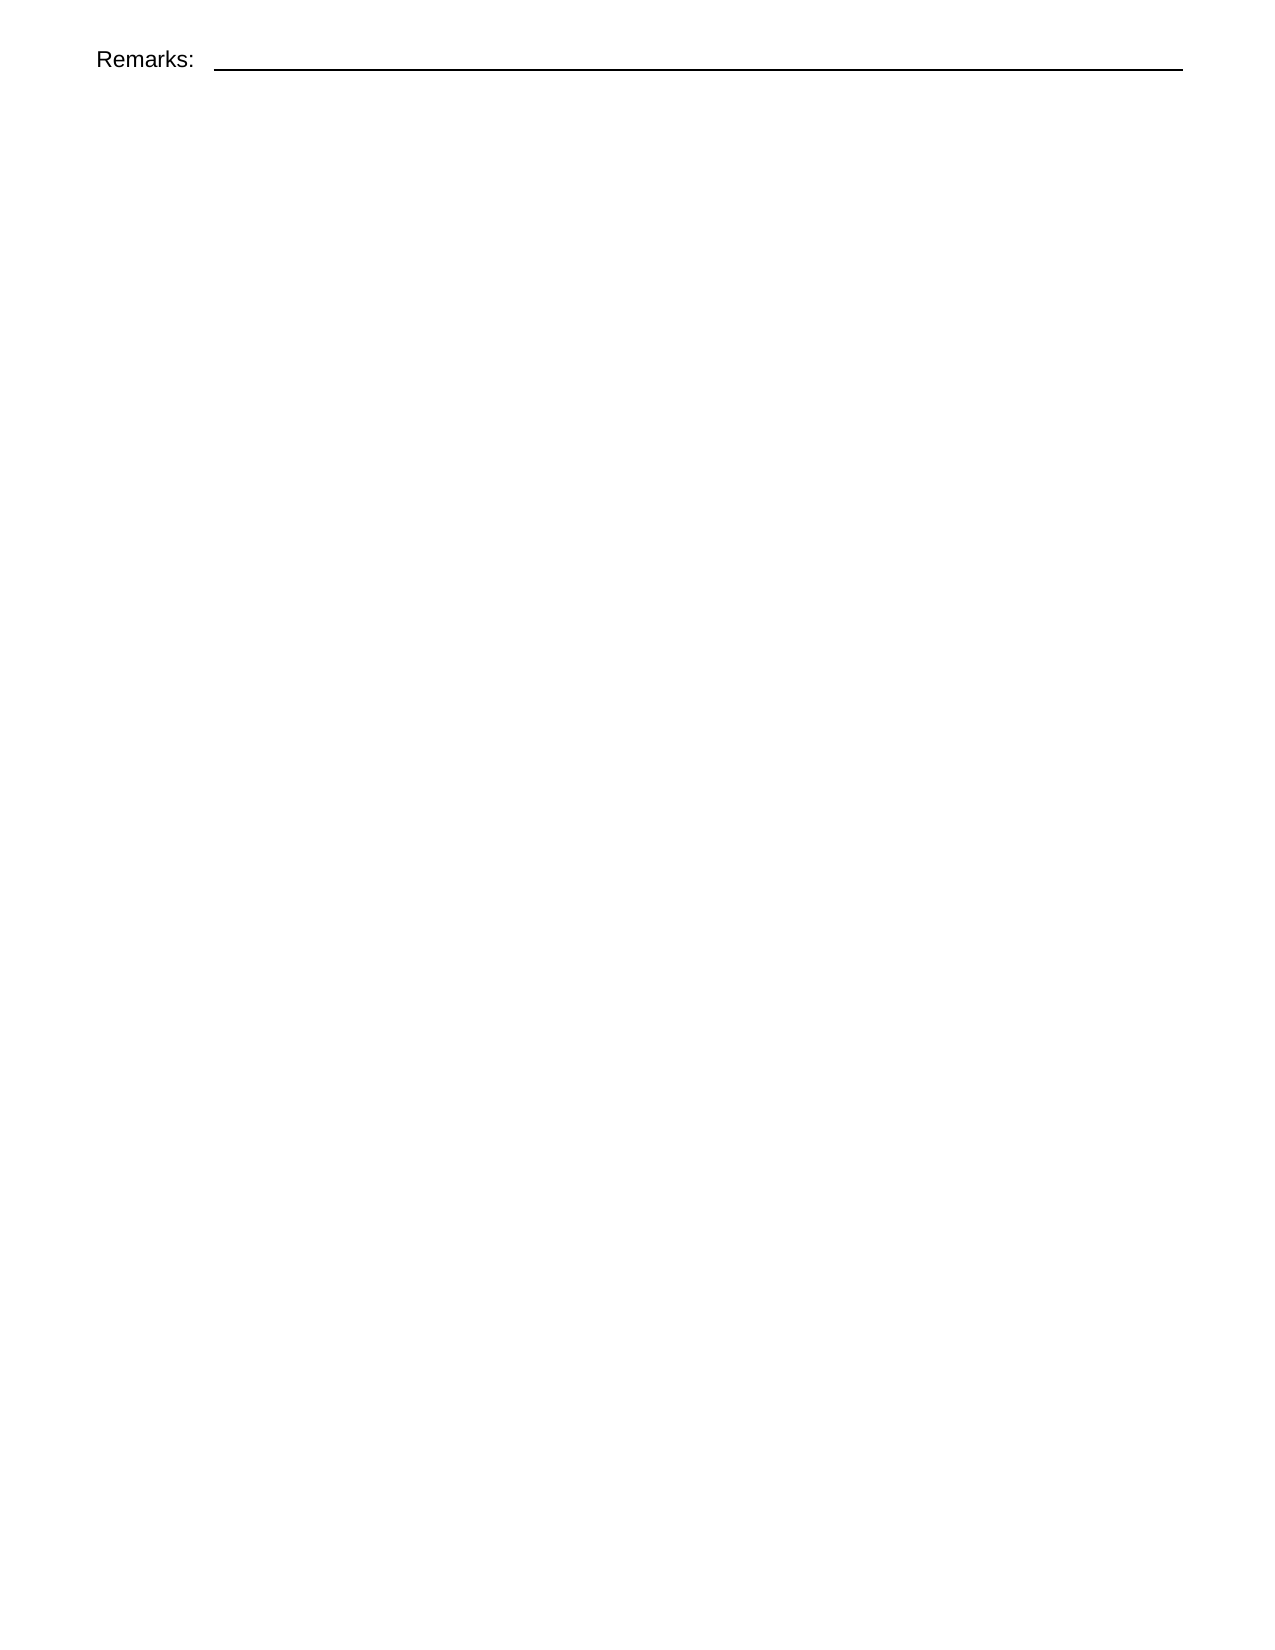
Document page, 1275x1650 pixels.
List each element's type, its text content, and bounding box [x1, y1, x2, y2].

text Remarks: [96, 46, 1199, 73]
